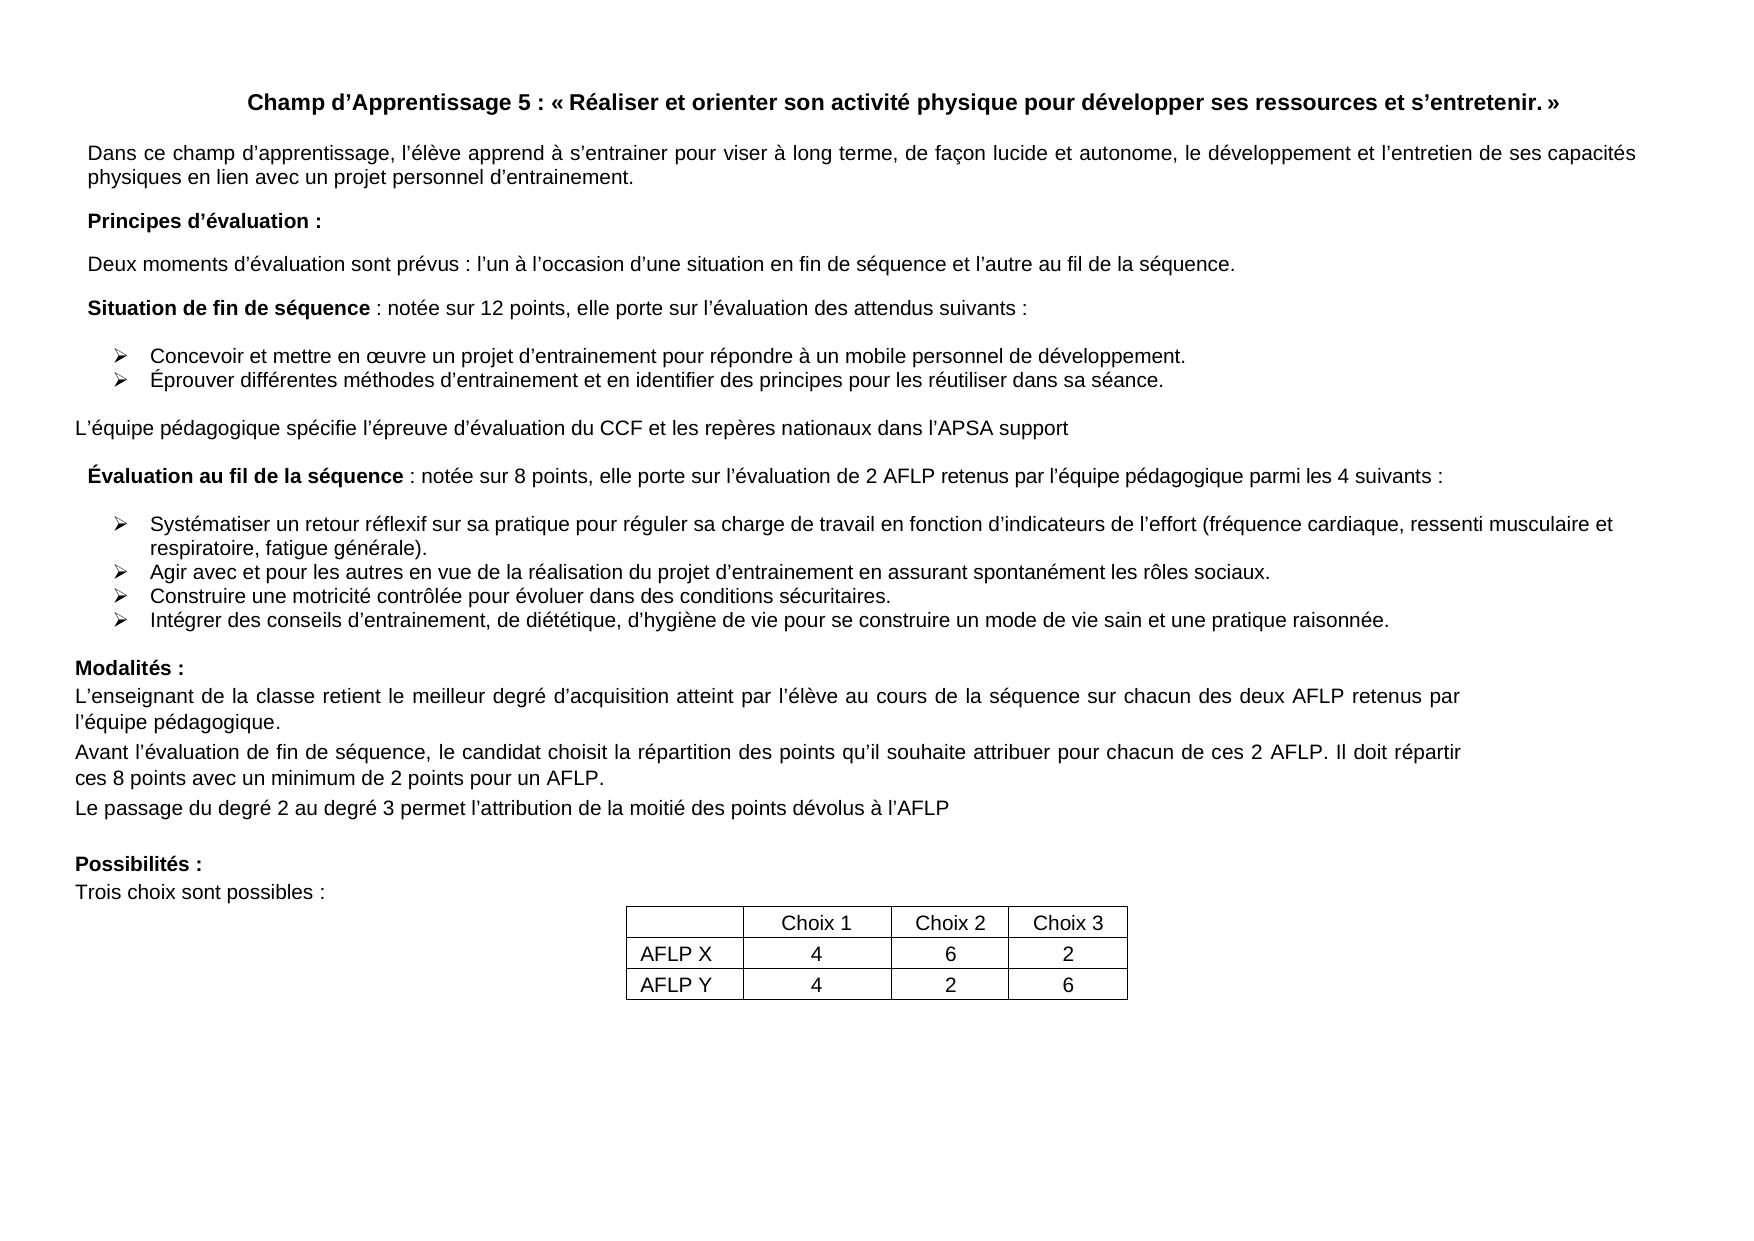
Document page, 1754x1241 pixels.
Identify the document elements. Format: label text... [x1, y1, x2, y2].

list Éprouver différentes méthodes d’entrainement et en identifier des principes pour les réutiliser dans sa séance. [112, 368, 1681, 392]
text Possibilités : [75, 852, 1681, 876]
text Modalités : [75, 656, 1681, 680]
table_cell AFLP Y [627, 969, 743, 999]
table_cell 4 [744, 969, 891, 999]
table_header Choix 2 [892, 907, 1008, 937]
table_header [627, 907, 743, 937]
table_header Choix 3 [1009, 907, 1127, 937]
text Avant l’évaluation de fin de séquence, le candidat choisit la répartition des points qu’il souhaite attribuer pour chacun de ces 2 AFLP. Il doit répartir ces 8 points avec un minimum de 2 points pour un AFLP. [75, 740, 1461, 790]
text Évaluation au fil de la séquence : notée sur 8 points, elle porte sur l’évaluation de 2 AFLP retenus par l’équipe pédagogique parmi les 4 suivants : [87, 464, 1681, 488]
list Intégrer des conseils d’entrainement, de diététique, d’hygiène de vie pour se construire un mode de vie sain et une pratique raisonnée. [112, 608, 1681, 632]
table_cell 6 [892, 938, 1008, 968]
table_cell 6 [1009, 969, 1127, 999]
text Principes d’évaluation : [87, 209, 1681, 233]
table_cell 2 [1009, 938, 1127, 968]
text L’enseignant de la classe retient le meilleur degré d’acquisition atteint par l’élève au cours de la séquence sur chacun des deux AFLP retenus par l’équipe pédagogique. [75, 684, 1461, 734]
list Concevoir et mettre en œuvre un projet d’entrainement pour répondre à un mobile personnel de développement. [112, 344, 1681, 368]
text Champ d’Apprentissage 5 : « Réaliser et orienter son activité physique pour développer ses ressources et s’entretenir. » [161, 88, 1646, 115]
table_cell 2 [892, 969, 1008, 999]
text Situation de fin de séquence : notée sur 12 points, elle porte sur l’évaluation des attendus suivants : [87, 295, 1681, 319]
text Le passage du degré 2 au degré 3 permet l’attribution de la moitié des points dévolus à l’AFLP [75, 796, 1461, 820]
text Deux moments d’évaluation sont prévus : l’un à l’occasion d’une situation en fin de séquence et l’autre au fil de la séquence. [87, 252, 1681, 276]
list Agir avec et pour les autres en vue de la réalisation du projet d’entrainement en assurant spontanément les rôles sociaux. [112, 560, 1681, 584]
text Dans ce champ d’apprentissage, l’élève apprend à s’entrainer pour viser à long terme, de façon lucide et autonome, le développement et l’entretien de ses capacités physiques en lien avec un projet personnel d’entrainement. [87, 141, 1673, 189]
table_cell AFLP X [627, 938, 743, 968]
table_header Choix 1 [744, 907, 891, 937]
text L’équipe pédagogique spécifie l’épreuve d’évaluation du CCF et les repères nationaux dans l’APSA support [75, 416, 1681, 440]
list Construire une motricité contrôlée pour évoluer dans des conditions sécuritaires. [112, 584, 1681, 608]
list Systématiser un retour réflexif sur sa pratique pour réguler sa charge de travail en fonction d’indicateurs de l’effort (fréquence cardiaque, ressenti musculaire et respiratoire, fatigue générale). [112, 512, 1681, 560]
table_cell 4 [744, 938, 891, 968]
text Trois choix sont possibles : [75, 880, 1461, 904]
